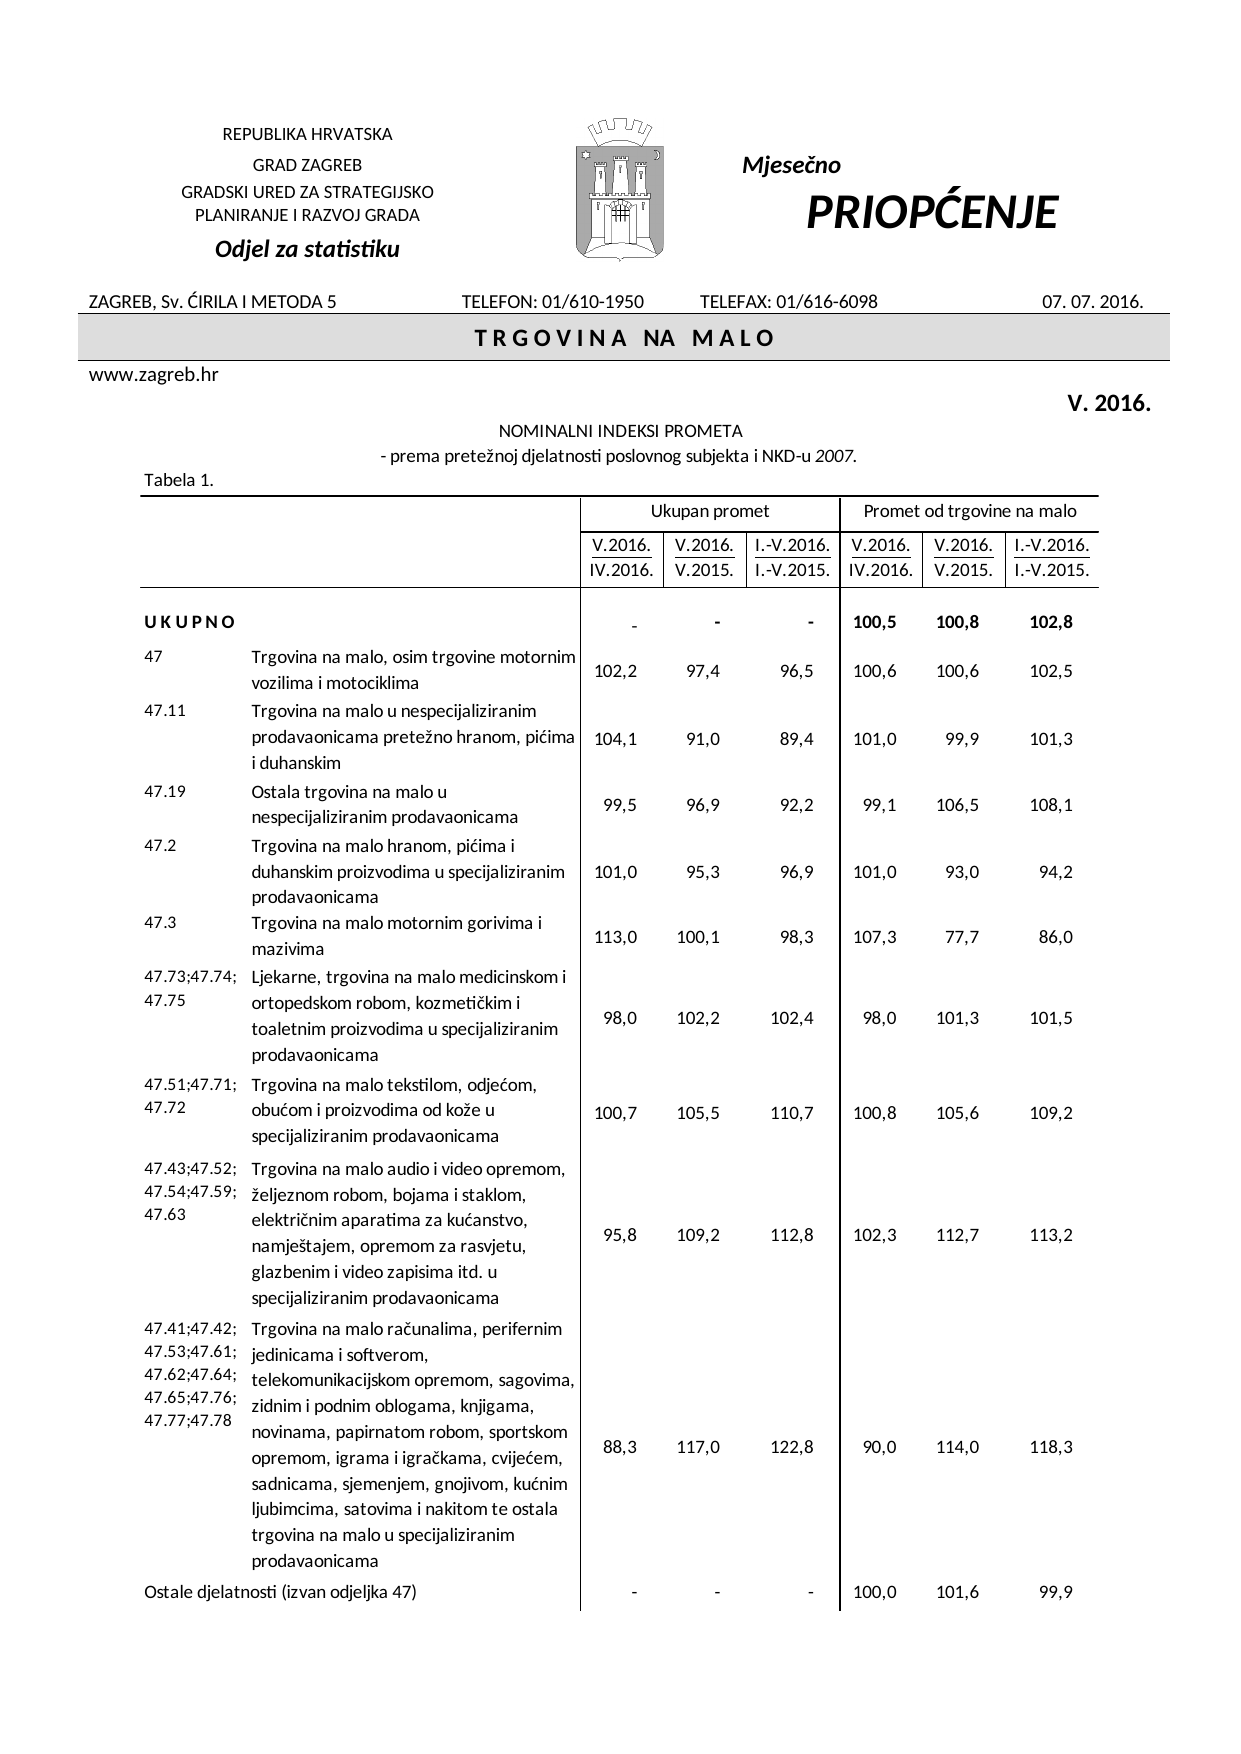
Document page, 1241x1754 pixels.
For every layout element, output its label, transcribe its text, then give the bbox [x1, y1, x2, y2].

table_header REPUBLIKA HRVATSKA [95, 118, 520, 149]
text www.zagreb.hr [89, 361, 1152, 387]
text ZAGREB, Sv. ĆIRILA I METODA 5 TELEFON: 01/610-1950 TELEFAX: 01/616-6098 07. 07. 2016. [89, 291, 1152, 313]
text V. 2016. [89, 387, 1152, 417]
table_cell GRAD ZAGREB [95, 149, 520, 180]
table_header T R G O V I N A NA M A L O [78, 314, 1170, 360]
table_header Mjesečno PRIOPĆENJE [719, 118, 1146, 272]
table_cell GRADSKI URED ZA STRATEGIJSKO PLANIRANJE I RAZVOJ GRADA [95, 180, 520, 226]
table_cell Odjel za statistiku [95, 226, 520, 272]
picture [576, 118, 664, 262]
table_header [520, 118, 719, 272]
